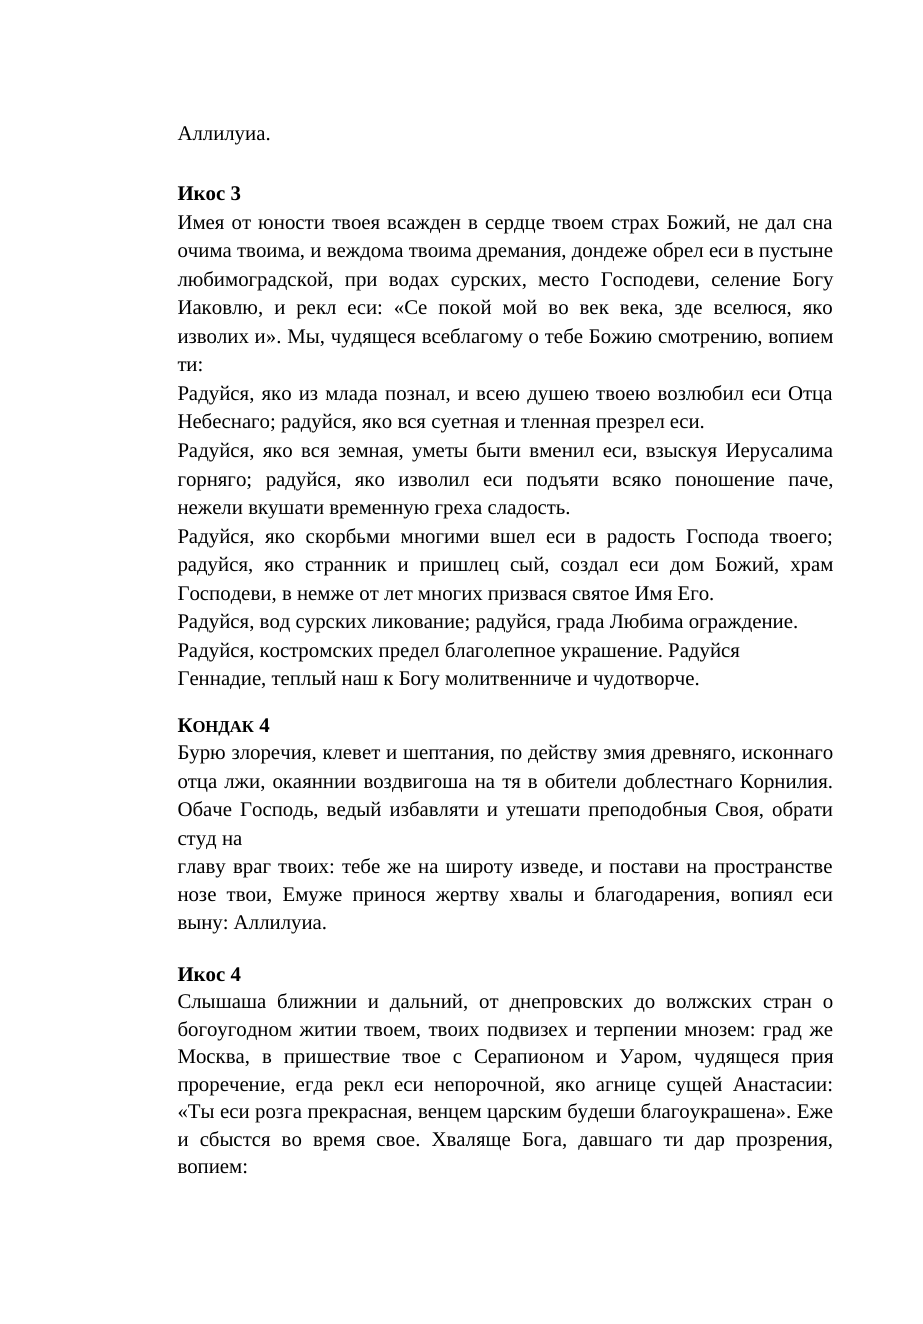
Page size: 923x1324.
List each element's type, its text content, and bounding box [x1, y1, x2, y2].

text Радуйся, костромских предел благолепное украшение. Радуйся Геннадие, теплый наш к Богу молитвенниче и чудотворче. [177, 634, 834, 691]
text Имея от юности твоея всажден в сердце твоем страх Божий, не дал сна очима твоима, и веждома твоима дремания, дондеже обрел еси в пустыне любимоградской, при водах сурских, место Господеви, селение Богу Иаковлю, и рекл еси: «Се покой мой во век века, зде вселюся, яко изволих и». Мы, чудящеся всеблагому о тебе Божию смотрению, вопием ти: [177, 206, 834, 377]
text Радуйся, яко из млада познал, и всею душею твоею возлюбил еси Отца Небеснаго; радуйся, яко вся суетная и тленная презрел еси. [177, 377, 834, 434]
text Слышаша ближнии и дальний, от днепровских до волжских стран о богоугодном житии твоем, твоих подвизех и терпении мнозем: град же Москва, в пришествие твое с Серапионом и Уаром, чудящеся прия проречение, егда рекл еси непорочной, яко агнице сущей Анастасии: «Ты еси розга прекрасная, венцем царским будеши благоукрашена». Еже и сбыстся во время свое. Хваляще Бога, давшаго ти дар прозрения, вопием: [177, 987, 834, 1179]
text Икос 4 [177, 959, 834, 987]
text Радуйся, вод сурских ликование; радуйся, града Любима ограждение. [177, 606, 834, 634]
text Радуйся, яко скорбьми многими вшел еси в радость Господа твоего; радуйся, яко странник и пришлец сый, создал еси дом Божий, храм Господеви, в немже от лет многих призвася святое Имя Его. [177, 520, 834, 606]
text Бурю злоречия, клевет и шептания, по действу змия древняго, исконнаго отца лжи, окаяннии воздвигоша на тя в обители доблестнаго Корнилия. Обаче Господь, ведый избавляти и утешати преподобныя Своя, обрати студ на [177, 737, 834, 851]
text главу враг твоих: тебе же на широту изведе, и постави на пространстве нозе твои, Емуже принося жертву хвалы и благодарения, вопиял еси выну: Аллилуиа. [177, 851, 834, 935]
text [177, 118, 834, 146]
text Икос 3 [177, 178, 834, 206]
text Радуйся, яко вся земная, уметы быти вменил еси, взыскуя Иерусалима горняго; радуйся, яко изволил еси подъяти всяко поношение паче, нежели вкушати временную греха сладость. [177, 434, 834, 520]
text Кондак 4 [177, 716, 834, 737]
